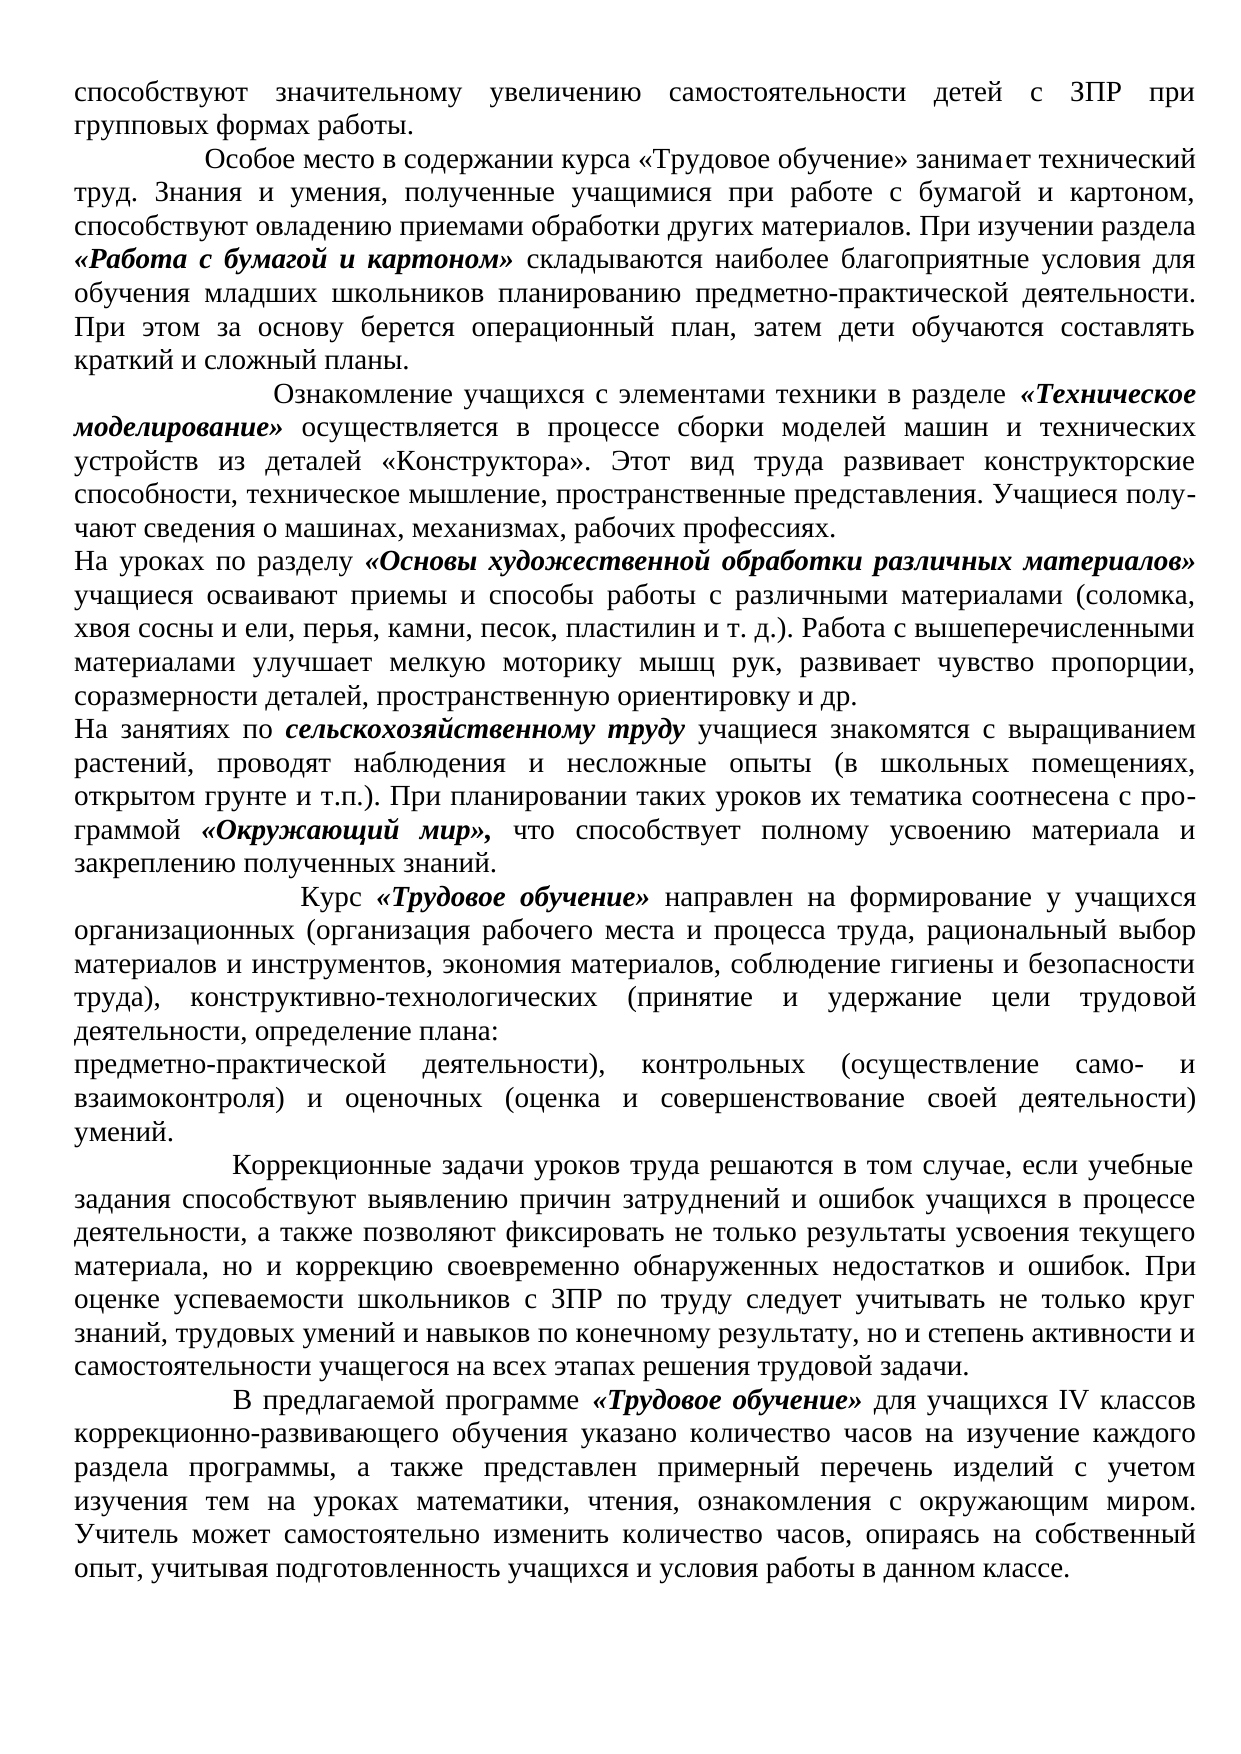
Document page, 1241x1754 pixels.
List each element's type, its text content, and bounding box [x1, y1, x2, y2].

text Ознакомление учащихся с элементами техники в разделе «Техническое моделирование» осуществляется в процессе сборки моделей машин и технических устройств из деталей «Конструктора». Этот вид труда развивает конструкторские способности, техническое мышление, пространственные представления. Учащиеся получают сведения о машинах, механизмах, рабочих профессиях. [74, 376, 1196, 543]
text Курс «Трудовое обучение» направлен на формирование у учащихся организационных (организация рабочего места и процесса труда, рациональный выбор материалов и инструментов, экономия материалов, соблюдение гигиены и безопасности труда), конструктивно-технологических (принятие и удержание цели трудовой деятельности, определение плана: [74, 879, 1196, 1047]
text На уроках по разделу «Основы художественной обработки различных материалов» учащиеся осваивают приемы и способы работы с различными материалами (соломка, хвоя сосны и ели, перья, камни, песок, пластилин и т. д.). Работа с вышеперечисленными материалами улучшает мелкую моторику мышц рук, развивает чувство пропорции, соразмерности деталей, пространственную ориентировку и др. [74, 543, 1196, 711]
text предметно-практической деятельности), контрольных (осуществление само- и взаимоконтроля) и оценочных (оценка и совершенствование своей деятельности) умений. [74, 1047, 1196, 1147]
text В предлагаемой программе «Трудовое обучение» для учащихся IV классов коррекционно-развивающего обучения указано количество часов на изучение каждого раздела программы, а также представлен примерный перечень изделий с учетом изучения тем на уроках математики, чтения, ознакомления с окружающим миром. Учитель может самостоятельно изменить количество часов, опираясь на собственный опыт, учитывая подготовленность учащихся и условия работы в данном классе. [74, 1382, 1196, 1583]
text Особое место в содержании курса «Трудовое обучение» занимает технический труд. Знания и умения, полученные учащимися при работе с бумагой и картоном, способствуют овладению приемами обработки других материалов. При изучении раздела «Работа с бумагой и картоном» складываются наиболее благоприятные условия для обучения младших школьников планированию предметно-практической деятельности. При этом за основу берется операционный план, затем дети обучаются составлять краткий и сложный планы. [74, 141, 1196, 376]
text Коррекционные задачи уроков труда решаются в том случае, если учебные задания способствуют выявлению причин затруднений и ошибок учащихся в процессе деятельности, а также позволяют фиксировать не только результаты усвоения текущего материала, но и коррекцию своевременно обнаруженных недостатков и ошибок. При оценке успеваемости школьников с ЗПР по труду следует учитывать не только круг знаний, трудовых умений и навыков по конечному результату, но и степень активности и самостоятельности учащегося на всех этапах решения трудовой задачи. [74, 1147, 1196, 1382]
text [74, 74, 1196, 141]
text На занятиях по сельскохозяйственному труду учащиеся знакомятся с выращиванием растений, проводят наблюдения и несложные опыты (в школьных помещениях, открытом грунте и т.п.). При планировании таких уроков их тематика соотнесена с программой «Окружающий мир», что способствует полному усвоению материала и закреплению полученных знаний. [74, 711, 1196, 879]
